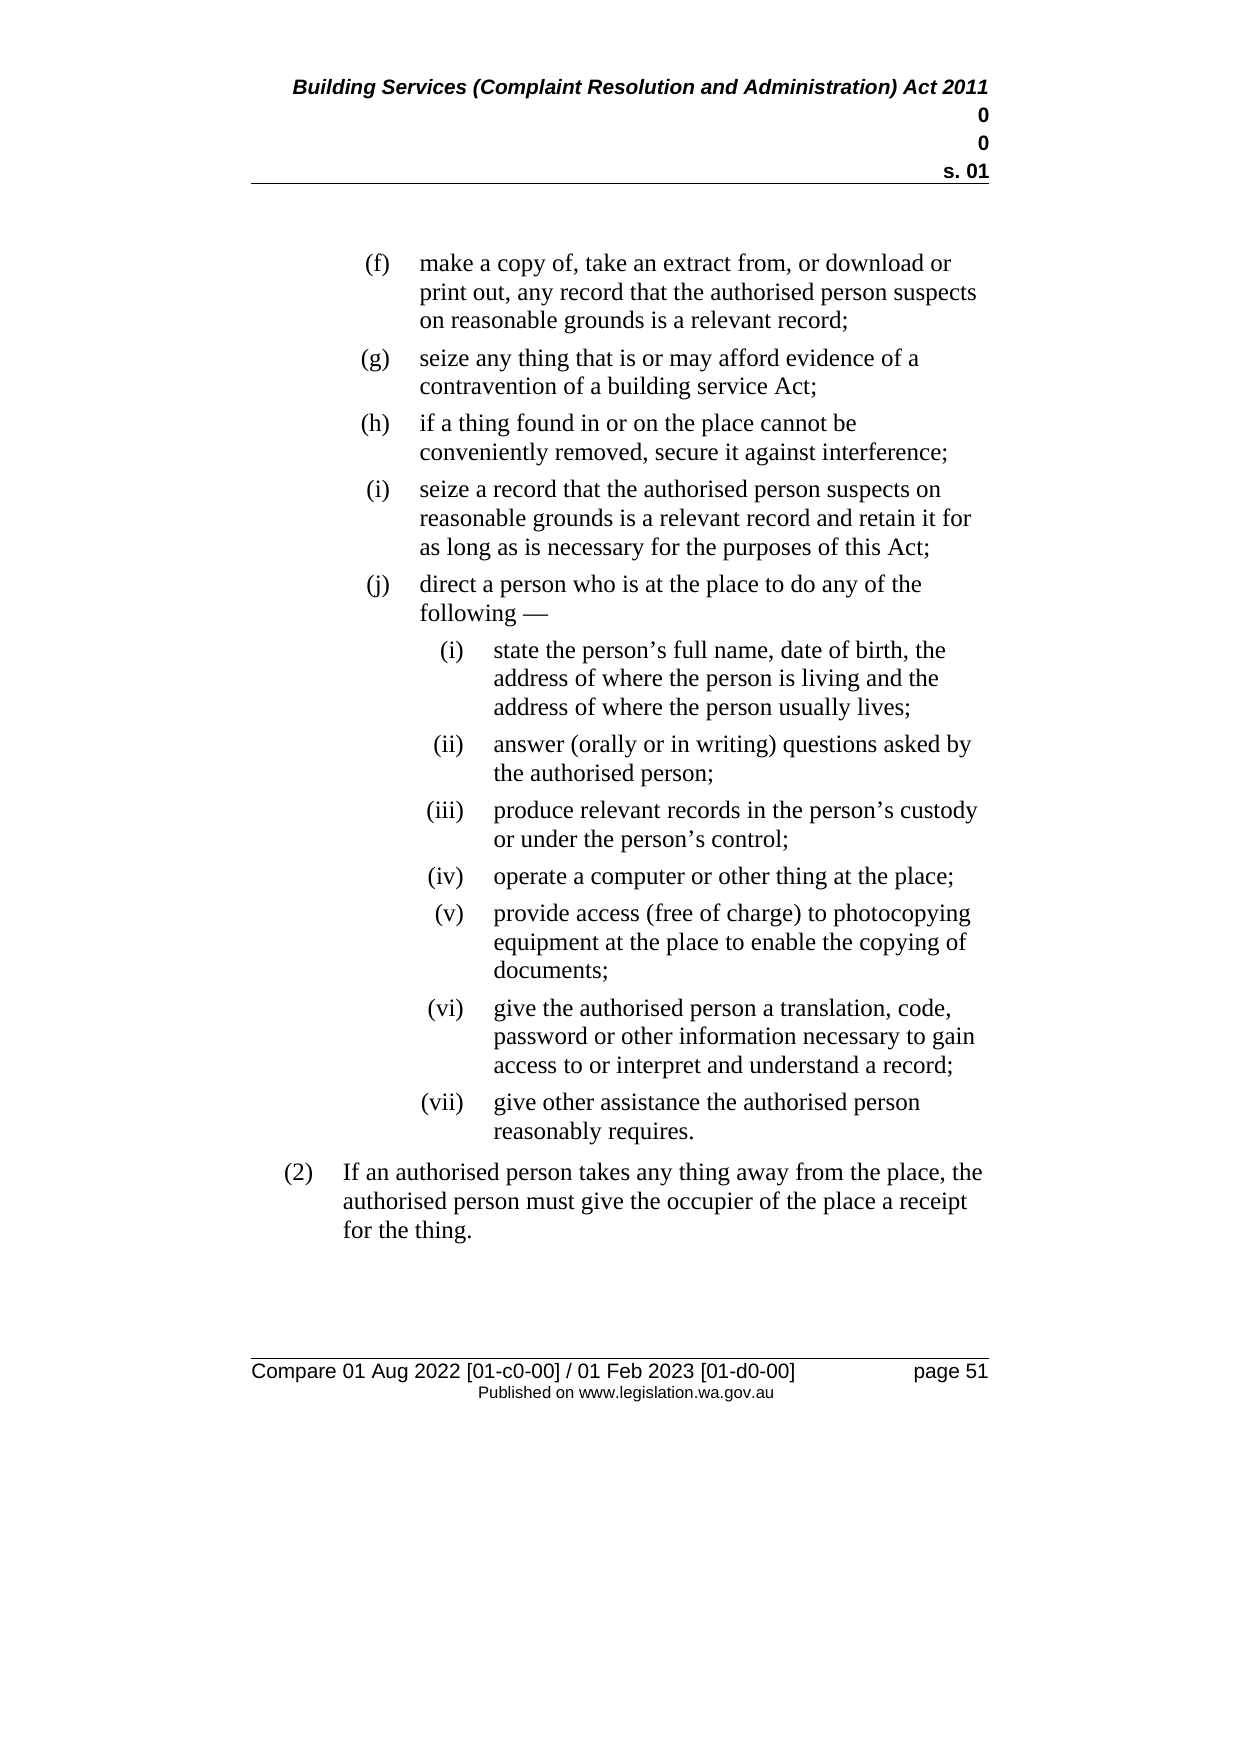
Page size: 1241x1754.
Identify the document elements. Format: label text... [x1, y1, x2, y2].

text (f) make a copy of, take an extract from, or download or print out, any record that the authorised person suspects on reasonable grounds is a relevant record; [251, 248, 989, 334]
text (vi) give the authorised person a translation, code, password or other information necessary to gain access to or interpret and understand a record; [251, 993, 989, 1079]
text (iii) produce relevant records in the person’s custody or under the person’s control; [251, 795, 989, 853]
text (i) state the person’s full name, date of birth, the address of where the person is living and the address of where the person usually lives; [251, 635, 989, 721]
text (j) direct a person who is at the place to do any of the following — [251, 569, 989, 626]
text (iv) operate a computer or other thing at the place; [251, 861, 989, 890]
text (2) If an authorised person takes any thing away from the place, the authorised person must give the occupier of the place a receipt for the thing. [251, 1157, 989, 1243]
text (g) seize any thing that is or may afford evidence of a contravention of a building service Act; [251, 343, 989, 400]
text (vii) give other assistance the authorised person reasonably requires. [251, 1087, 989, 1145]
text (ii) answer (orally or in writing) questions asked by the authorised person; [251, 729, 989, 787]
text (i) seize a record that the authorised person suspects on reasonable grounds is a relevant record and retain it for as long as is necessary for the purposes of this Act; [251, 474, 989, 561]
text (h) if a thing found in or on the place cannot be conveniently removed, secure it against interference; [251, 408, 989, 466]
text (v) provide access (free of charge) to photocopying equipment at the place to enable the copying of documents; [251, 898, 989, 984]
